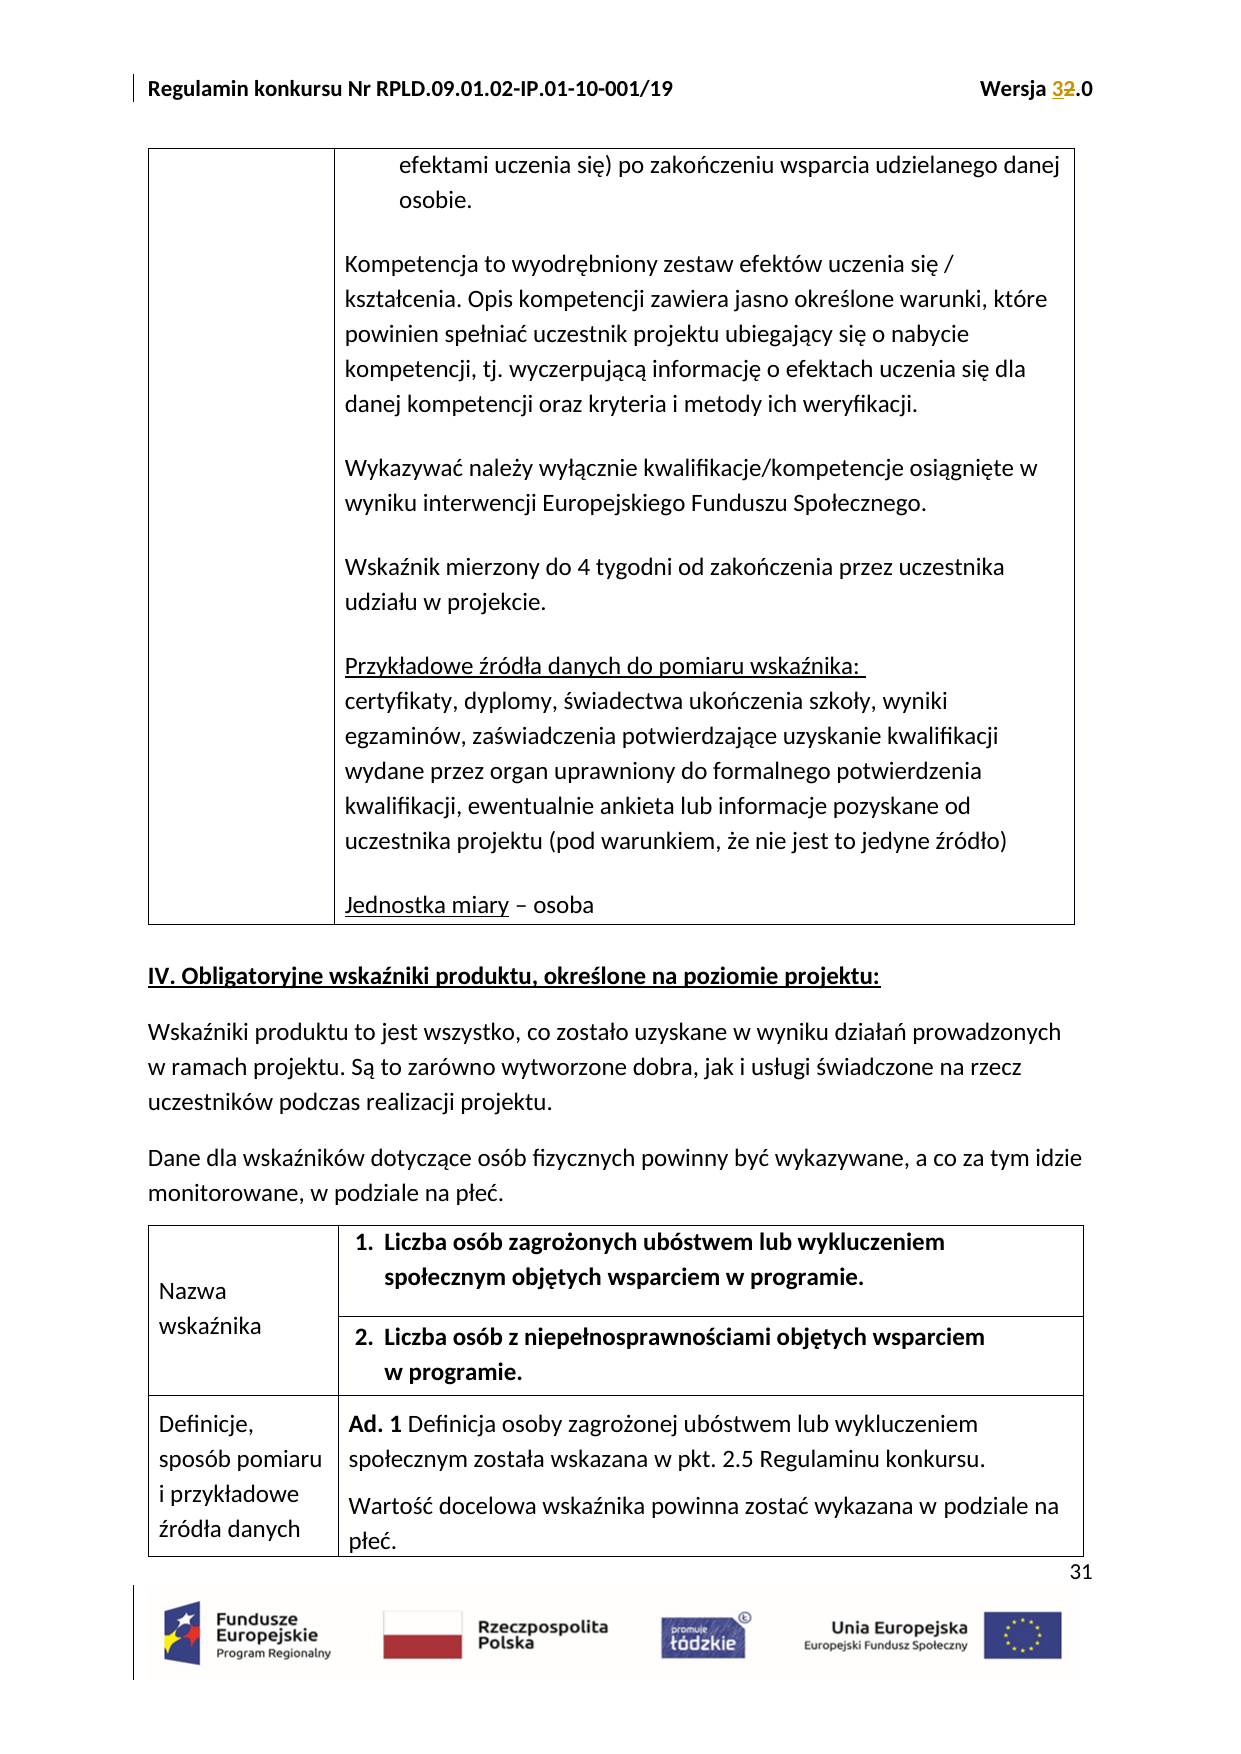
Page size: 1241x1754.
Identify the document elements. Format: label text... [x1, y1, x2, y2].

table_header Liczba osób zagrożonych ubóstwem lub wykluczeniem społecznym objętych wsparciem w programie. [339, 1226, 1083, 1316]
table_cell Definicje, sposób pomiaru i przykładowe źródła danych do pomiaru [149, 1396, 338, 1556]
picture [147, 1585, 1079, 1681]
text Wskaźniki produktu to jest wszystko, co zostało uzyskane w wyniku działań prowadzonych w ramach projektu. Są to zarówno wytworzone dobra, jak i usługi świadczone na rzecz uczestników podczas realizacji projektu. [148, 1016, 1092, 1117]
text Dane dla wskaźników dotyczące osób fizycznych powinny być wykazywane, a co za tym idzie monitorowane, w podziale na płeć. [148, 1142, 1092, 1208]
text IV. Obligatoryjne wskaźniki produktu, określone na poziomie projektu: [148, 960, 1092, 991]
table_cell Liczba osób z niepełnosprawnościami objętych wsparciem w programie. [339, 1317, 1083, 1394]
table_header Nazwa wskaźnika [149, 1226, 338, 1394]
